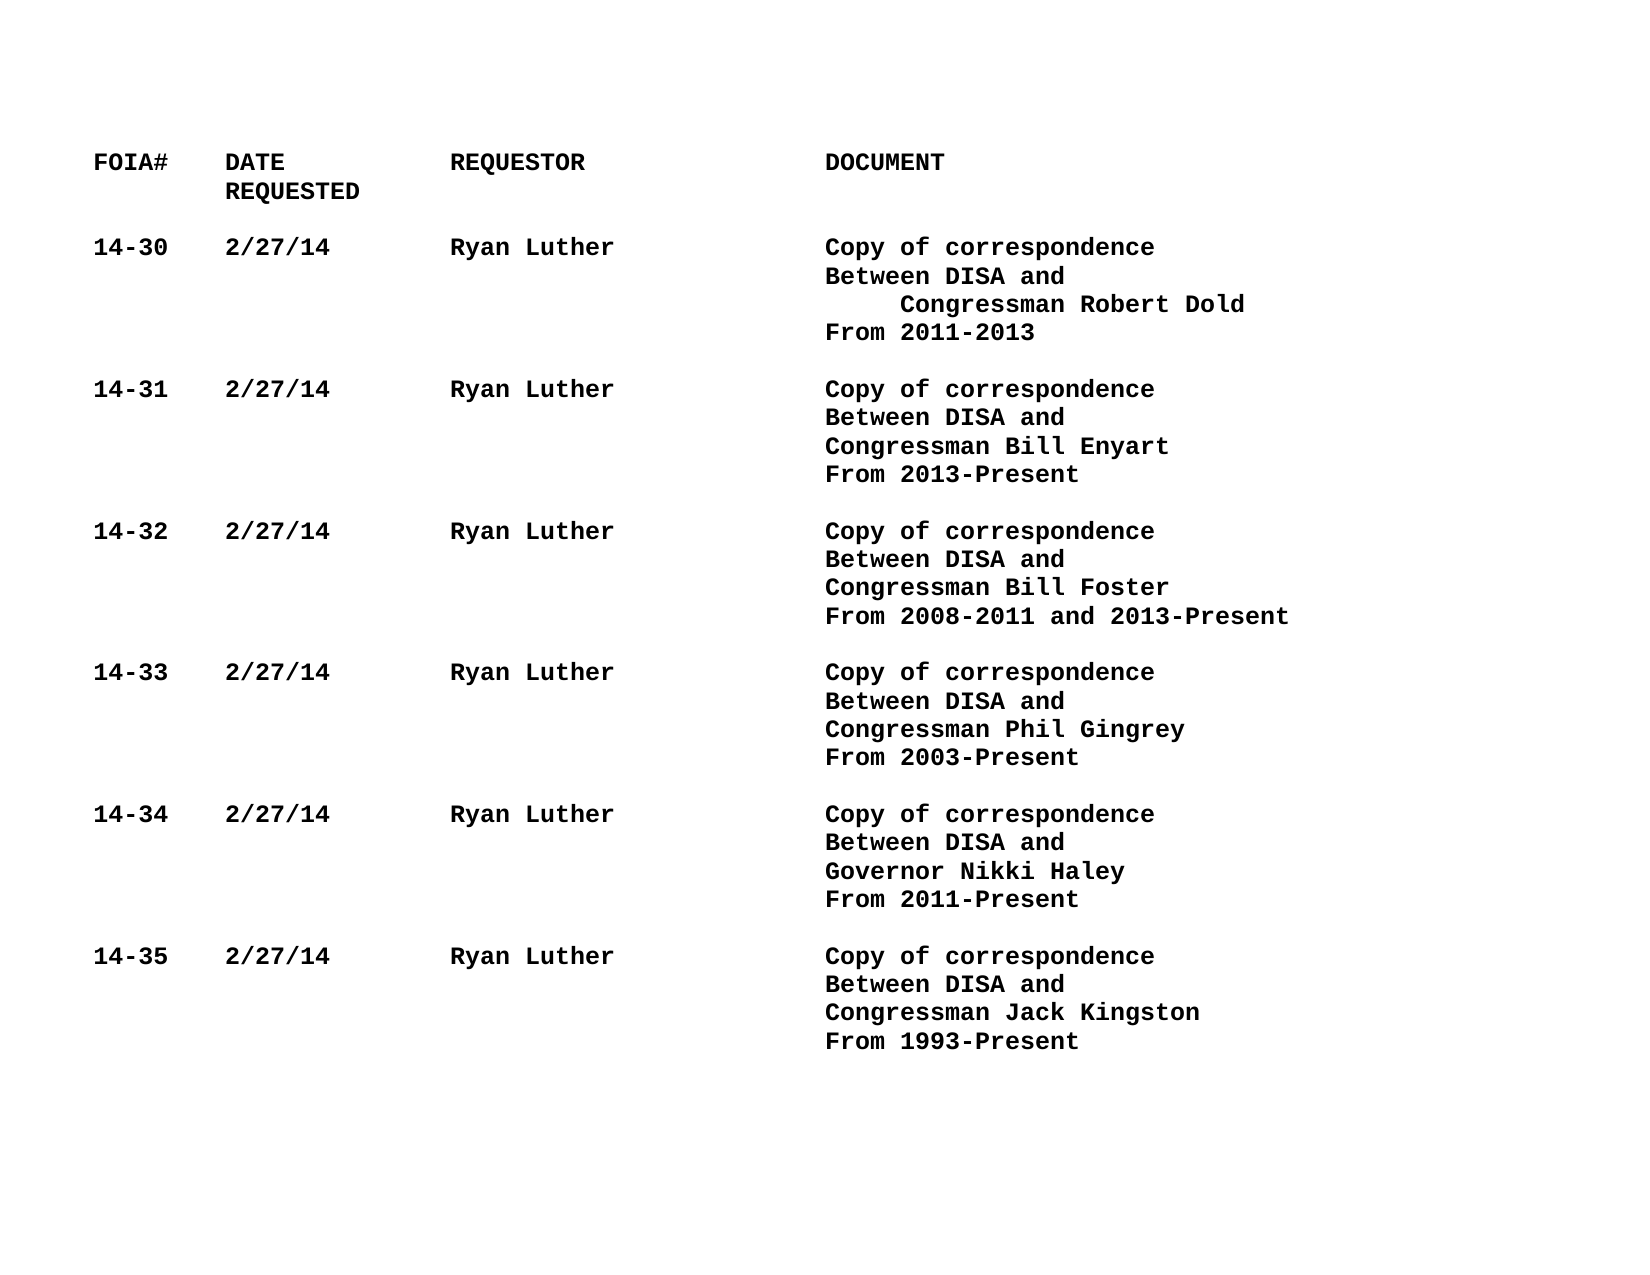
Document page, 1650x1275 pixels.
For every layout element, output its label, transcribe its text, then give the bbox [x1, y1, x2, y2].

text FOIA# DATE REQUESTOR DOCUMENT [93, 150, 1650, 178]
text From 2011-2013 [93, 320, 1500, 348]
text 14-31 2/27/14 Ryan Luther Copy of correspondence [93, 377, 1500, 405]
text Congressman Bill Enyart [93, 433, 1500, 462]
text From 2011-Present [93, 887, 1500, 915]
text Between DISA and [93, 830, 1500, 858]
text 14-35 2/27/14 Ryan Luther Copy of correspondence [93, 943, 1500, 972]
text Congressman Bill Foster [93, 575, 1500, 603]
text From 2008-2011 and 2013-Present [93, 603, 1500, 632]
text Between DISA and [93, 972, 1500, 1000]
text Congressman Jack Kingston [93, 1000, 1500, 1028]
text 14-34 2/27/14 Ryan Luther Copy of correspondence [93, 802, 1500, 830]
text Between DISA and Congressman Robert Dold [93, 263, 1500, 320]
text REQUESTED [93, 178, 1500, 207]
text From 2003-Present [93, 745, 1500, 773]
text Governor Nikki Haley [93, 858, 1500, 887]
text Between DISA and [93, 405, 1500, 433]
text 14-30 2/27/14 Ryan Luther Copy of correspondence [93, 235, 1500, 263]
text 14-33 2/27/14 Ryan Luther Copy of correspondence [93, 660, 1500, 688]
text Congressman Phil Gingrey [93, 717, 1500, 745]
text From 2013-Present [93, 462, 1500, 490]
text Between DISA and [93, 688, 1500, 717]
text From 1993-Present [93, 1028, 1500, 1057]
text Between DISA and [93, 547, 1500, 575]
text 14-32 2/27/14 Ryan Luther Copy of correspondence [93, 518, 1500, 547]
